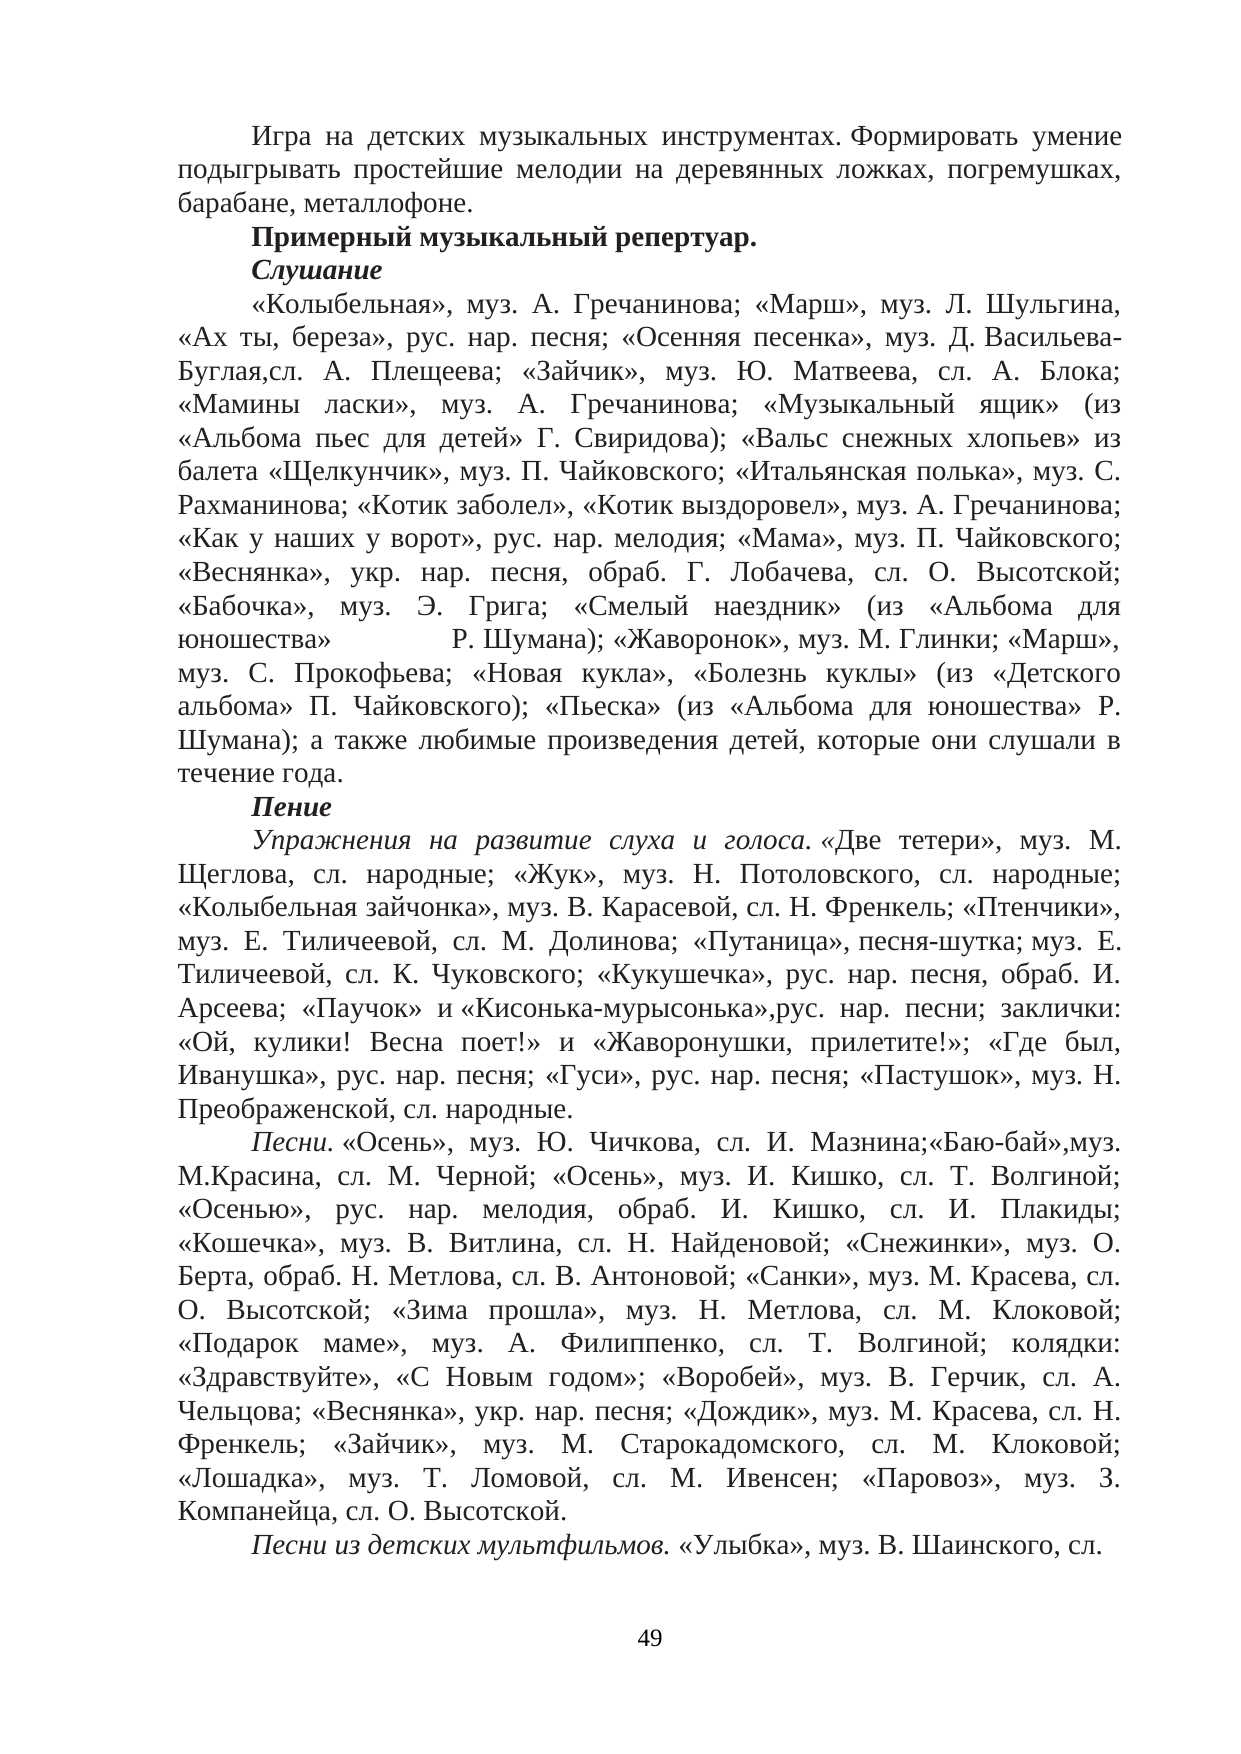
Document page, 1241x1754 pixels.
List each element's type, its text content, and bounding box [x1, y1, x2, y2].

text Песни. «Осень», муз. Ю. Чичкова, сл. И. Мазнина;«Баю-бай»,муз. М.Красина, сл. М. Черной; «Осень», муз. И. Кишко, сл. Т. Волгиной; «Осенью», рус. нар. мелодия, обраб. И. Кишко, сл. И. Плакиды; «Кошечка», муз. В. Витлина, сл. Н. Найденовой; «Снежинки», муз. О. Берта, обраб. Н. Метлова, сл. В. Антоновой; «Санки», муз. М. Красева, сл. О. Высотской; «Зима прошла», муз. Н. Метлова, сл. М. Клоковой; «Подарок маме», муз. А. Филиппенко, сл. Т. Волгиной; колядки: «Здравствуйте», «С Новым годом»; «Воробей», муз. В. Герчик, сл. А. Чельцова; «Веснянка», укр. нар. песня; «Дождик», муз. М. Красева, сл. Н. Френкель; «Зайчик», муз. М. Старокадомского, сл. М. Клоковой; «Лошадка», муз. Т. Ломовой, сл. М. Ивенсен; «Паровоз», муз. З. Компанейца, сл. О. Высотской. [177, 1124, 1122, 1527]
text Примерный музыкальный репертуар. [177, 219, 1122, 252]
text Пение [177, 789, 1122, 822]
text Песни из детских мультфильмов. «Улыбка», муз. В. Шаинского, сл. [177, 1527, 1122, 1560]
text Упражнения на развитие слуха и голоса. «Две тетери», муз. М. Щеглова, сл. народные; «Жук», муз. Н. Потоловского, сл. народные; «Колыбельная зайчонка», муз. В. Карасевой, сл. Н. Френкель; «Птенчики», муз. Е. Тиличеевой, сл. М. Долинова; «Путаница», песня-шутка; муз. Е. Тиличеевой, сл. К. Чуковского; «Кукушечка», рус. нар. песня, обраб. И. Арсеева; «Паучок» и «Кисонька-мурысонька»,рус. нар. песни; заклички: «Ой, кулики! Весна поет!» и «Жаворонушки, прилетите!»; «Где был, Иванушка», рус. нар. песня; «Гуси», рус. нар. песня; «Пастушок», муз. Н. Преображенской, сл. народные. [177, 822, 1122, 1124]
text Игра на детских музыкальных инструментах. Формировать умение подыгрывать простейшие мелодии на деревянных ложках, погремушках, барабане, металлофоне. [177, 118, 1122, 219]
text «Колыбельная», муз. А. Гречанинова; «Марш», муз. Л. Шульгина, «Ах ты, береза», рус. нар. песня; «Осенняя песенка», муз. Д. Васильева-Буглая,сл. А. Плещеева; «Зайчик», муз. Ю. Матвеева, сл. А. Блока; «Мамины ласки», муз. А. Гречанинова; «Музыкальный ящик» (из «Альбома пьес для детей» Г. Свиридова); «Вальс снежных хлопьев» из балета «Щелкунчик», муз. П. Чайковского; «Итальянская полька», муз. С. Рахманинова; «Котик заболел», «Котик выздоровел», муз. А. Гречанинова; «Как у наших у ворот», рус. нар. мелодия; «Мама», муз. П. Чайковского; «Веснянка», укр. нар. песня, обраб. Г. Лобачева, сл. О. Высотской; «Бабочка», муз. Э. Грига; «Смелый наездник» (из «Альбома для юношества» Р. Шумана); «Жаворонок», муз. М. Глинки; «Марш», муз. С. Прокофьева; «Новая кукла», «Болезнь куклы» (из «Детского альбома» П. Чайковского); «Пьеска» (из «Альбома для юношества» Р. Шумана); а также любимые произведения детей, которые они слушали в течение года. [177, 286, 1122, 789]
text Слушание [177, 252, 1122, 286]
